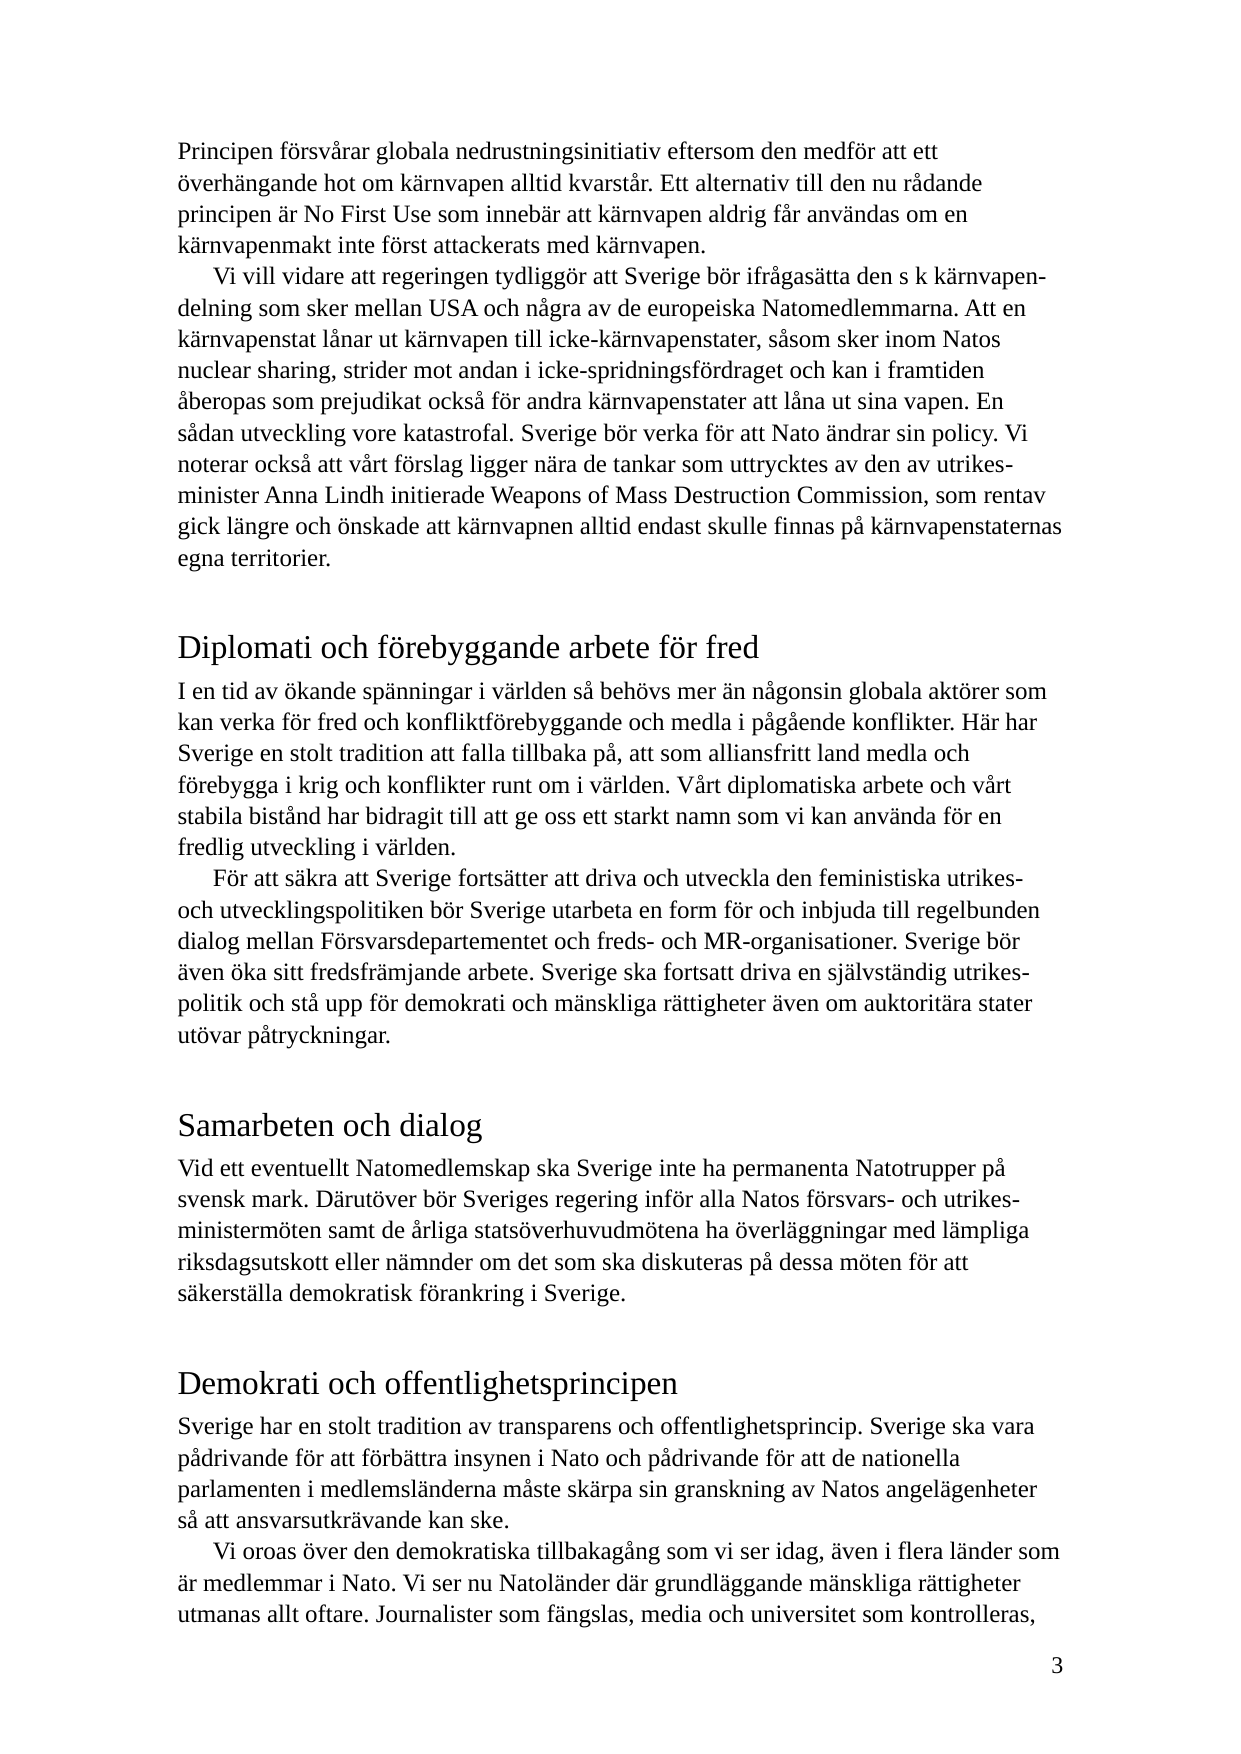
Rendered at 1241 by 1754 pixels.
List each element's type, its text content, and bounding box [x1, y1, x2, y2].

text I en tid av ökande spänningar i världen så behövs mer än någonsin globala aktörer som kan verka för fred och konfliktförebyggande och medla i pågående konflikter. Här har Sverige en stolt tradition att falla tillbaka på, att som alliansfritt land medla och förebygga i krig och konflikter runt om i världen. Vårt diplomatiska arbete och vårt stabila bistånd har bidragit till att ge oss ett starkt namn som vi kan använda för en fredlig utveckling i världen. [177, 673, 1063, 861]
text För att säkra att Sverige fortsätter att driva och utveckla den feministiska utrikes- och utvecklingspolitiken bör Sverige utarbeta en form för och inbjuda till regelbunden dialog mellan Försvarsdepartementet och freds- och MR-organisationer. Sverige bör även öka sitt fredsfrämjande arbete. Sverige ska fortsatt driva en självständig utrikespolitik och stå upp för demokrati och mänskliga rättigheter även om auktoritära stater utövar påtryckningar. [177, 861, 1063, 1048]
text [177, 134, 1063, 259]
text Sverige har en stolt tradition av transparens och offentlighetsprincip. Sverige ska vara pådrivande för att förbättra insynen i Nato och pådrivande för att de nationella parlamenten i medlemsländerna måste skärpa sin granskning av Natos angelägenheter så att ansvarsutkrävande kan ske. [177, 1409, 1063, 1534]
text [177, 1534, 1063, 1628]
subtitle Diplomati och förebyggande arbete för fred [177, 634, 1063, 665]
text Vid ett eventuellt Natomedlemskap ska Sverige inte ha permanenta Natotrupper på svensk mark. Därutöver bör Sveriges regering inför alla Natos försvars- och utrikesministermöten samt de årliga statsöverhuvudmötena ha överläggningar med lämpliga riksdagsutskott eller nämnder om det som ska diskuteras på dessa möten för att säkerställa demokratisk förankring i Sverige. [177, 1151, 1063, 1307]
subtitle Samarbeten och dialog [177, 1111, 1063, 1142]
subtitle Demokrati och offentlighetsprincipen [177, 1369, 1063, 1401]
text Vi vill vidare att regeringen tydliggör att Sverige bör ifrågasätta den s k kärnvapendelning som sker mellan USA och några av de europeiska Natomedlemmarna. Att en kärnvapenstat lånar ut kärnvapen till icke-kärnvapenstater, såsom sker inom Natos nuclear sharing, strider mot andan i icke-spridningsfördraget och kan i framtiden åberopas som prejudikat också för andra kärnvapenstater att låna ut sina vapen. En sådan utveckling vore katastrofal. Sverige bör verka för att Nato ändrar sin policy. Vi noterar också att vårt förslag ligger nära de tankar som uttrycktes av den av utrikesminister Anna Lindh initierade Weapons of Mass Destruction Commission, som rentav gick längre och önskade att kärnvapnen alltid endast skulle finnas på kärnvapenstaternas egna territorier. [177, 259, 1063, 571]
